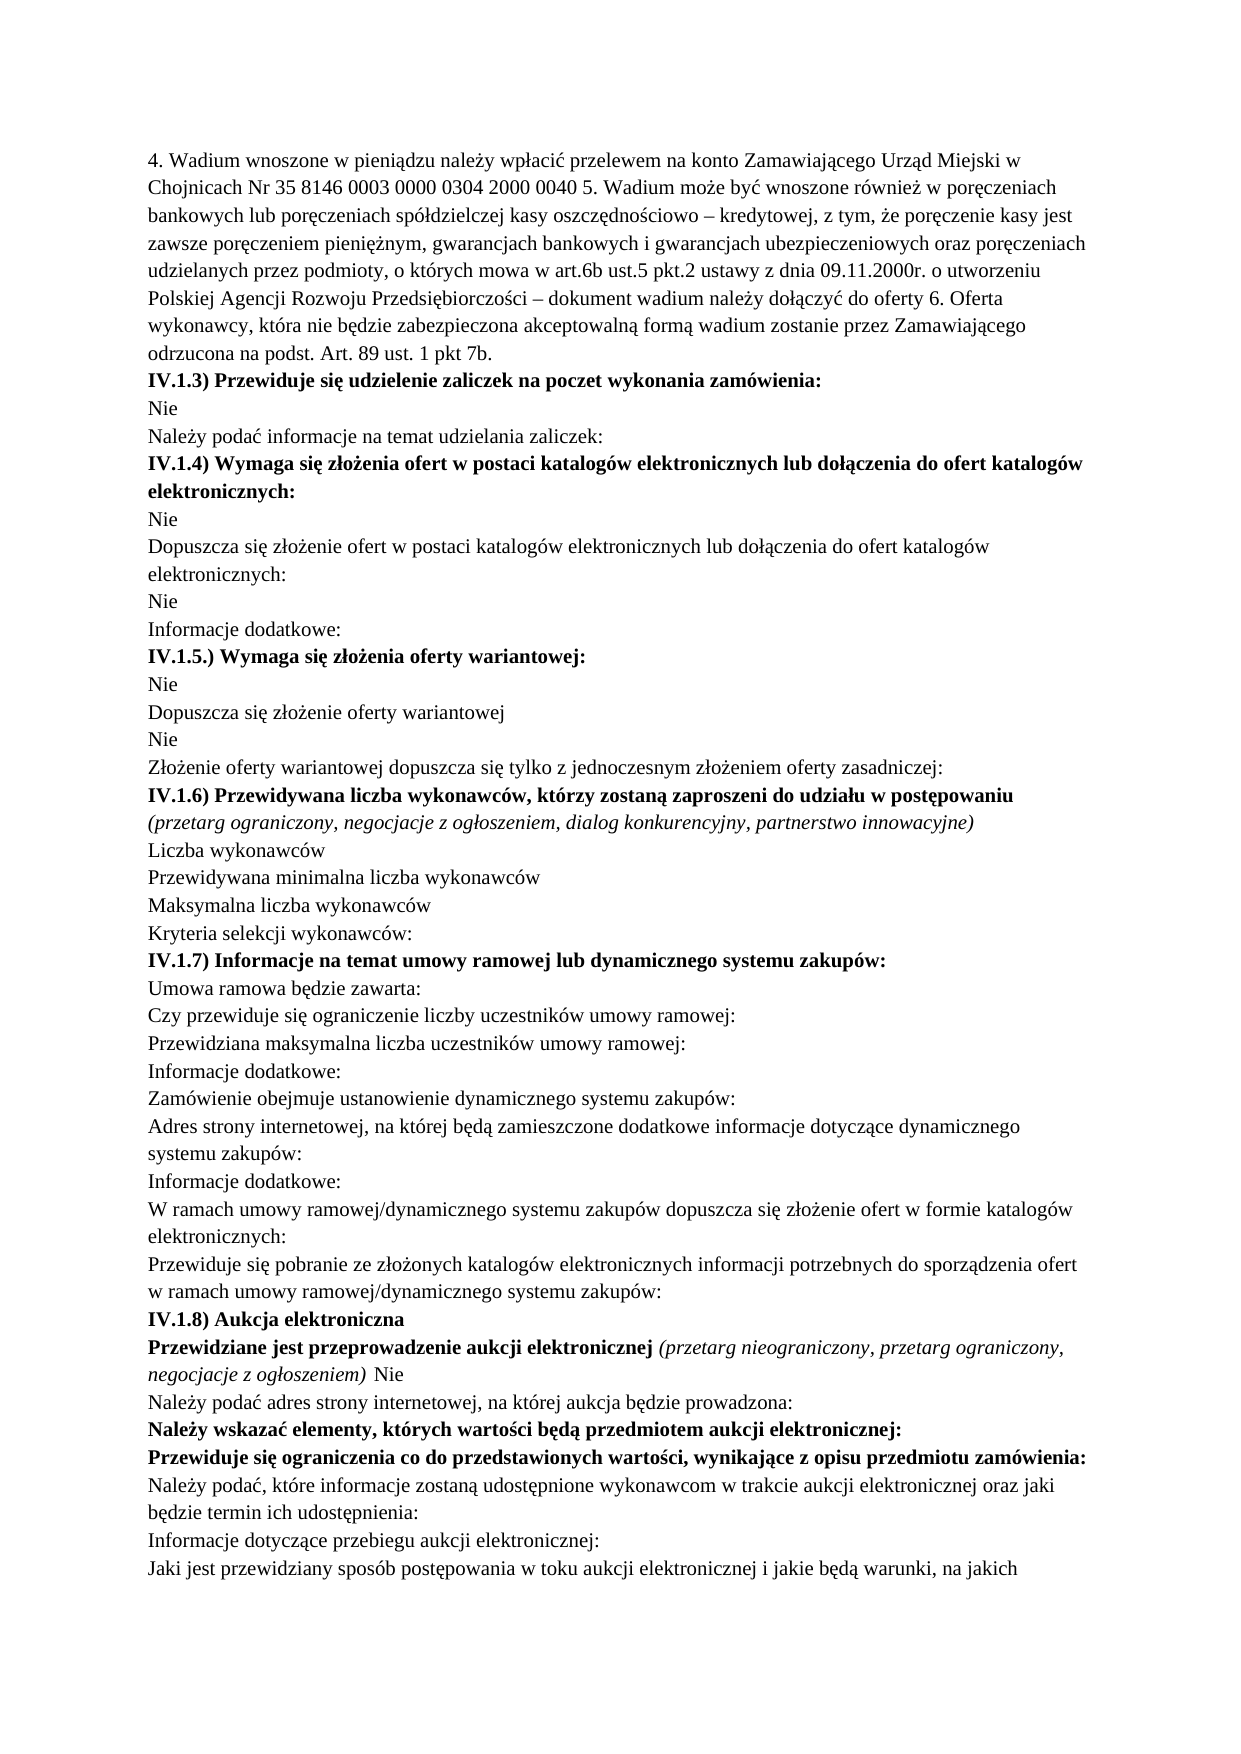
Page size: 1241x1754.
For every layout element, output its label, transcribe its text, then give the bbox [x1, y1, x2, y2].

text Nie Należy podać informacje na temat udzielania zaliczek: IV.1.4) Wymaga się złożenia ofert w postaci katalogów elektronicznych lub dołączenia do ofert katalogów elektronicznych: [148, 396, 1093, 503]
text Nie Dopuszcza się złożenie ofert w postaci katalogów elektronicznych lub dołączenia do ofert katalogów elektronicznych: Nie Informacje dodatkowe: IV.1.5.) Wymaga się złożenia oferty wariantowej: [148, 506, 1093, 668]
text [148, 976, 1093, 1579]
text IV.1.3) Przewiduje się udzielenie zaliczek na poczet wykonania zamówienia: [148, 368, 1093, 392]
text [148, 148, 1093, 365]
text Liczba wykonawców Przewidywana minimalna liczba wykonawców Maksymalna liczba wykonawców Kryteria selekcji wykonawców: IV.1.7) Informacje na temat umowy ramowej lub dynamicznego systemu zakupów: [148, 838, 1093, 972]
text Nie Dopuszcza się złożenie oferty wariantowej Nie Złożenie oferty wariantowej dopuszcza się tylko z jednoczesnym złożeniem oferty zasadniczej: IV.1.6) Przewidywana liczba wykonawców, którzy zostaną zaproszeni do udziału w postępowaniu (przetarg ograniczony, negocjacje z ogłoszeniem, dialog konkurencyjny, partnerstwo innowacyjne) [148, 672, 1093, 834]
